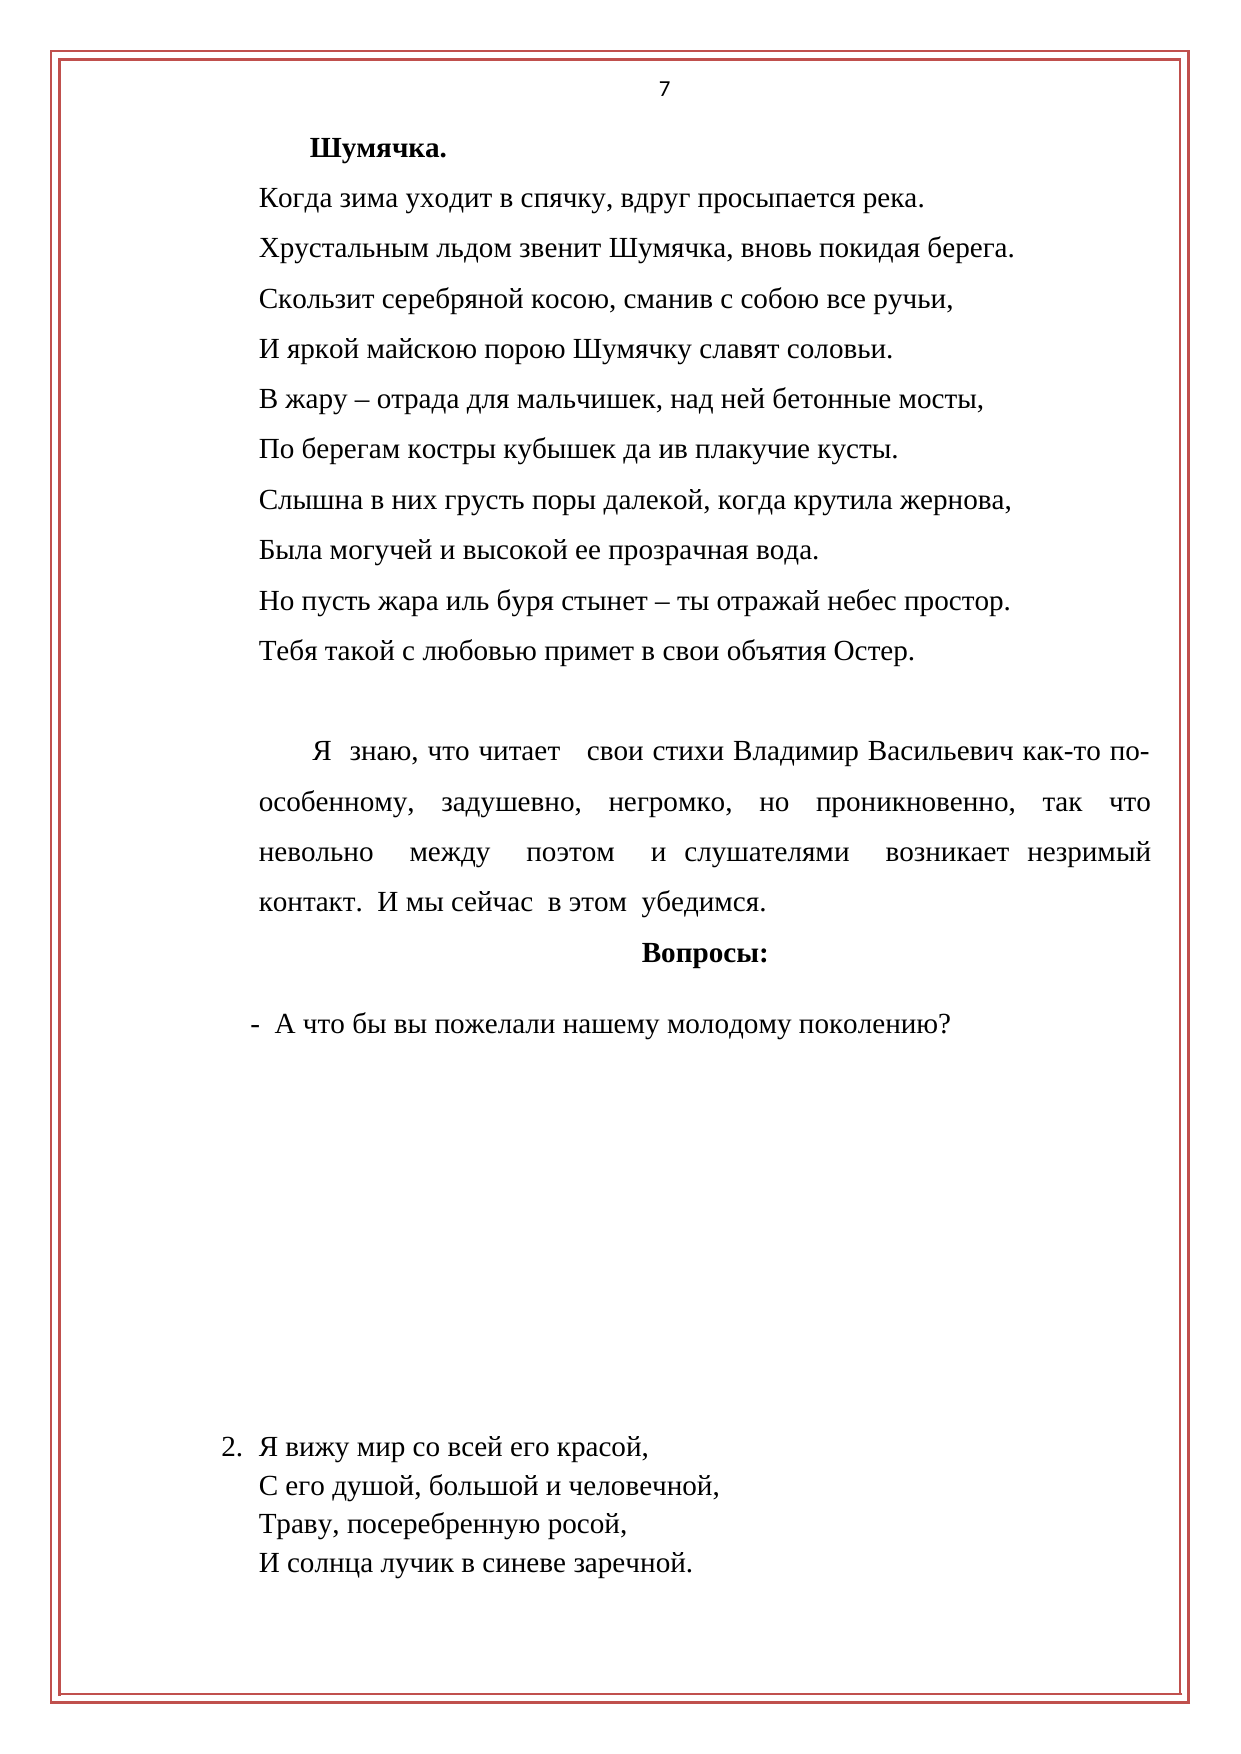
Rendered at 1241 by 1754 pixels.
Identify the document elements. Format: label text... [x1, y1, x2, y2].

list Была могучей и высокой ее прозрачная вода. [258, 532, 1152, 566]
list Когда зима уходит в спячку, вдруг просыпается река. [258, 180, 1152, 214]
list Скользит серебряной косою, сманив с собою все ручьи, [258, 281, 1152, 314]
list В жару – отрада для мальчишек, над ней бетонные мосты, [258, 381, 1152, 415]
list Я знаю, что читает свои стихи Владимир Васильевич как-то по-особенному, задушевно, негромко, но проникновенно, так что невольно между поэтом и слушателями возникает незримый контакт. И мы сейчас в этом убедимся. [258, 733, 1152, 918]
list Траву, посеребренную росой, [258, 1506, 1152, 1540]
list И яркой майскою порою Шумячку славят соловьи. [258, 331, 1152, 364]
list Хрустальным льдом звенит Шумячка, вновь покидая берега. [258, 230, 1152, 264]
list Шумячка. [258, 130, 1152, 163]
list Слышна в них грусть поры далекой, когда крутила жернова, [258, 482, 1152, 516]
list С его душой, большой и человечной, [258, 1468, 1152, 1501]
list Вопросы: [258, 935, 1152, 968]
list Но пусть жара иль буря стынет – ты отражай небес простор. [258, 583, 1152, 616]
list Я вижу мир со всей его красой, [221, 1429, 1152, 1463]
list Тебя такой с любовью примет в свои объятия Остер. [258, 633, 1152, 666]
list И солнца лучик в синеве заречной. [258, 1545, 1152, 1578]
list По берегам костры кубышек да ив плакучие кусты. [258, 432, 1152, 465]
text - А что бы вы пожелали нашему молодому поколению? [177, 1006, 1152, 1039]
